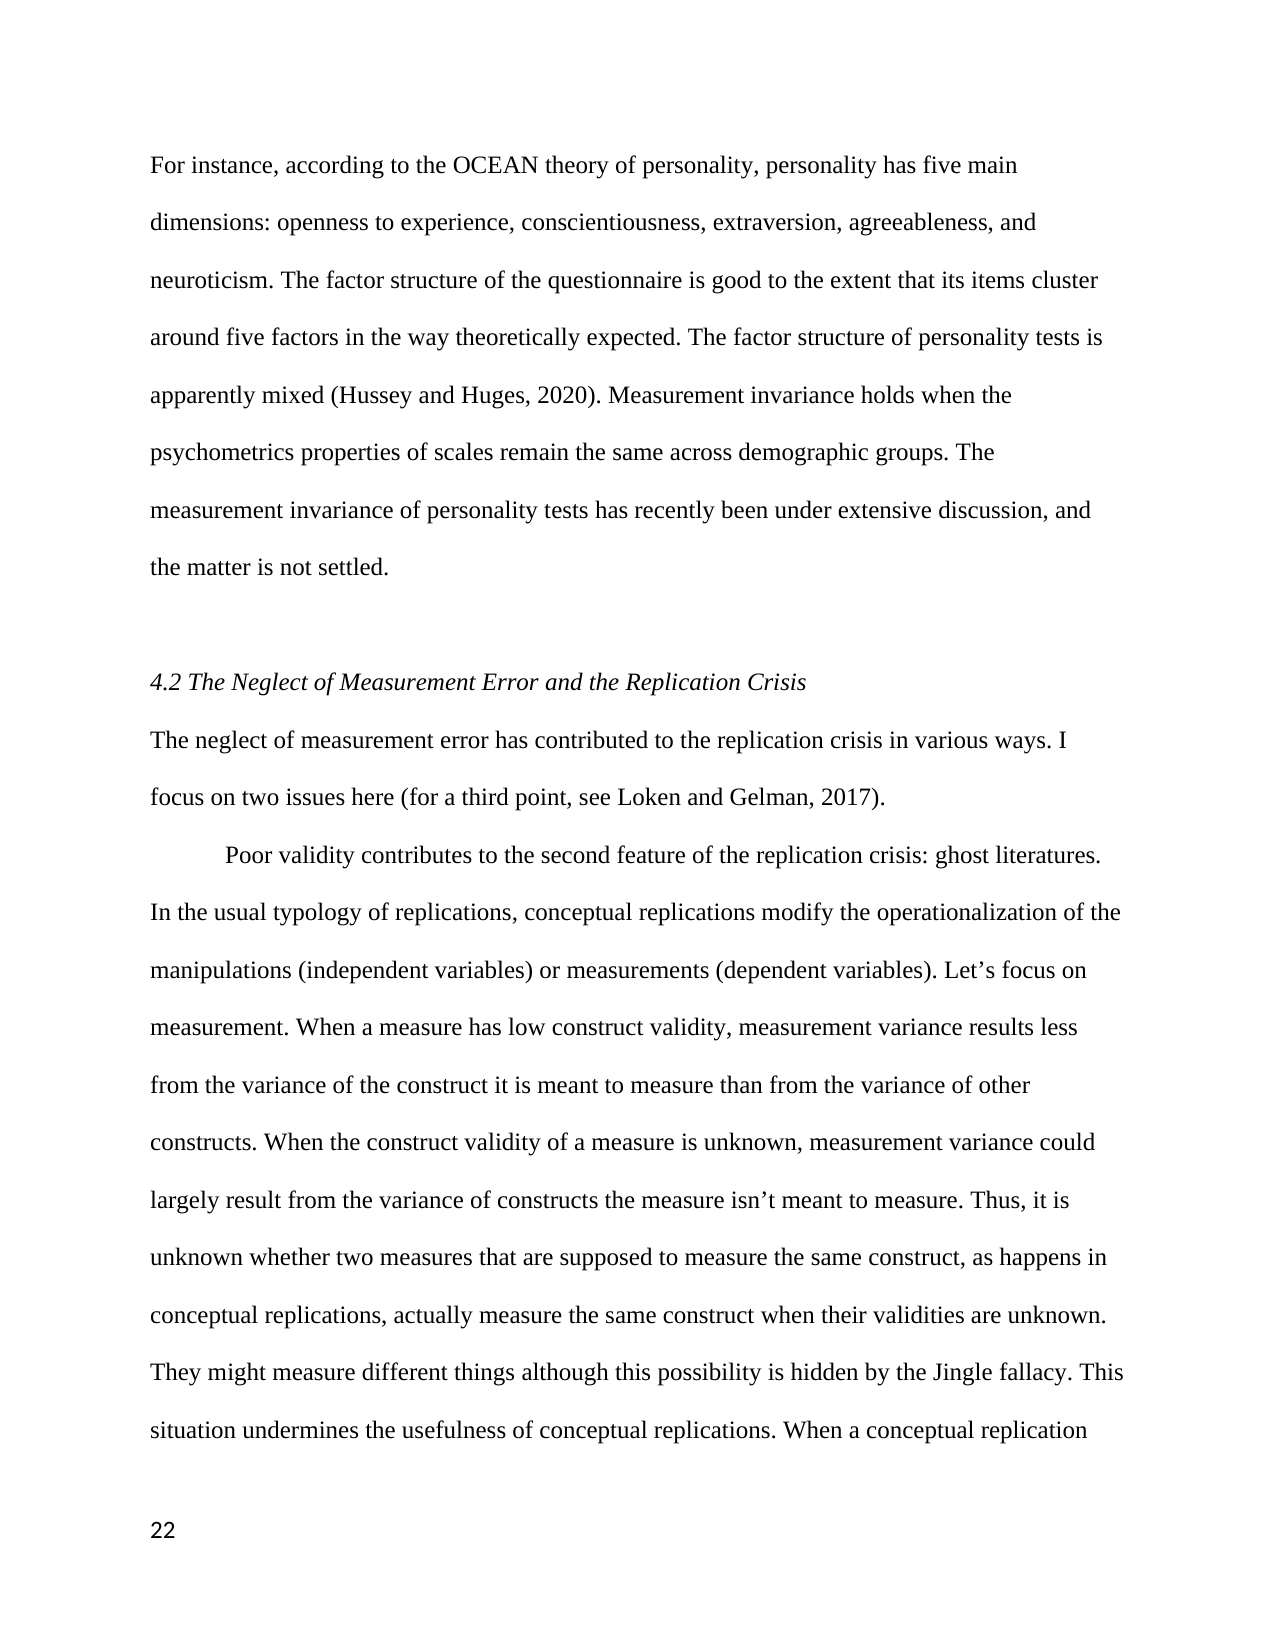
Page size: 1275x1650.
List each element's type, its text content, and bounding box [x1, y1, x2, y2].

text The neglect of measurement error has contributed to the replication crisis in various ways. I focus on two issues here (for a third point, see Loken and Gelman, 2017). [150, 725, 1125, 811]
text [150, 150, 1125, 581]
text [150, 840, 1125, 1444]
text 4.2 The Neglect of Measurement Error and the Replication Crisis [150, 667, 1125, 696]
